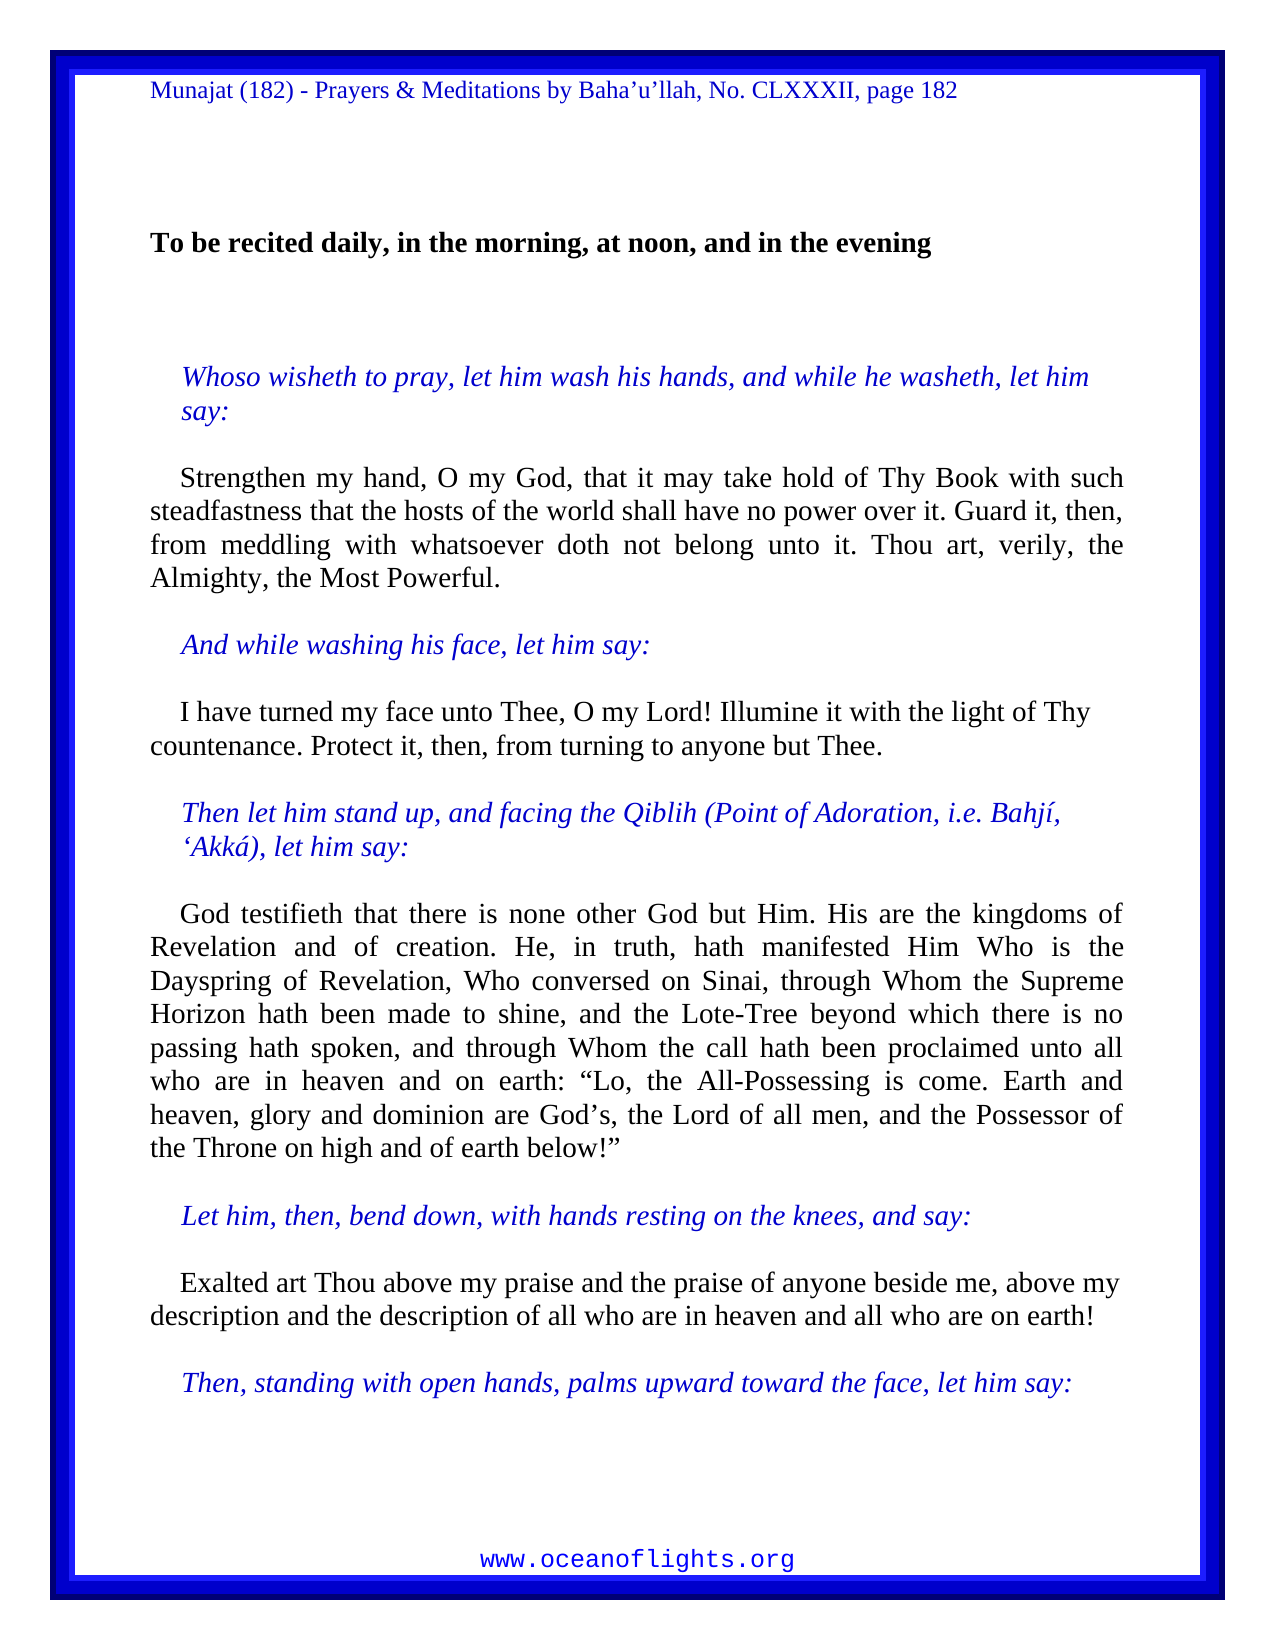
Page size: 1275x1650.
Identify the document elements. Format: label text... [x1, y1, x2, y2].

text Let him, then, bend down, with hands resting on the knees, and say: [181, 1198, 1125, 1231]
text Whoso wisheth to pray, let him wash his hands, and while he washeth, let him say: [181, 359, 1125, 426]
text Strengthen my hand, O my God, that it may take hold of Thy Book with such steadfastness that the hosts of the world shall have no power over it. Guard it, then, from meddling with whatsoever doth not belong unto it. Thou art, verily, the Almighty, the Most Powerful. [150, 460, 1125, 594]
text Then, standing with open hands, palms upward toward the face, let him say: [181, 1365, 1125, 1399]
text And while washing his face, let him say: [181, 627, 1125, 661]
text Then let him stand up, and facing the Qiblih (Point of Adoration, i.e. Bahjí, ‘Akká), let him say: [181, 795, 1125, 862]
text I have turned my face unto Thee, O my Lord! Illumine it with the light of Thy countenance. Protect it, then, from turning to anyone but Thee. [150, 694, 1125, 762]
text To be recited daily, in the morning, at noon, and in the evening [150, 225, 1125, 258]
text God testifieth that there is none other God but Him. His are the kingdoms of Revelation and of creation. He, in truth, hath manifested Him Who is the Dayspring of Revelation, Who conversed on Sinai, through Whom the Supreme Horizon hath been made to shine, and the Lote-Tree beyond which there is no passing hath spoken, and through Whom the call hath been proclaimed unto all who are in heaven and on earth: “Lo, the All-Possessing is come. Earth and heaven, glory and dominion are God’s, the Lord of all men, and the Possessor of the Throne on high and of earth below!” [150, 896, 1125, 1164]
text Exalted art Thou above my praise and the praise of anyone beside me, above my description and the description of all who are in heaven and all who are on earth! [150, 1265, 1125, 1332]
